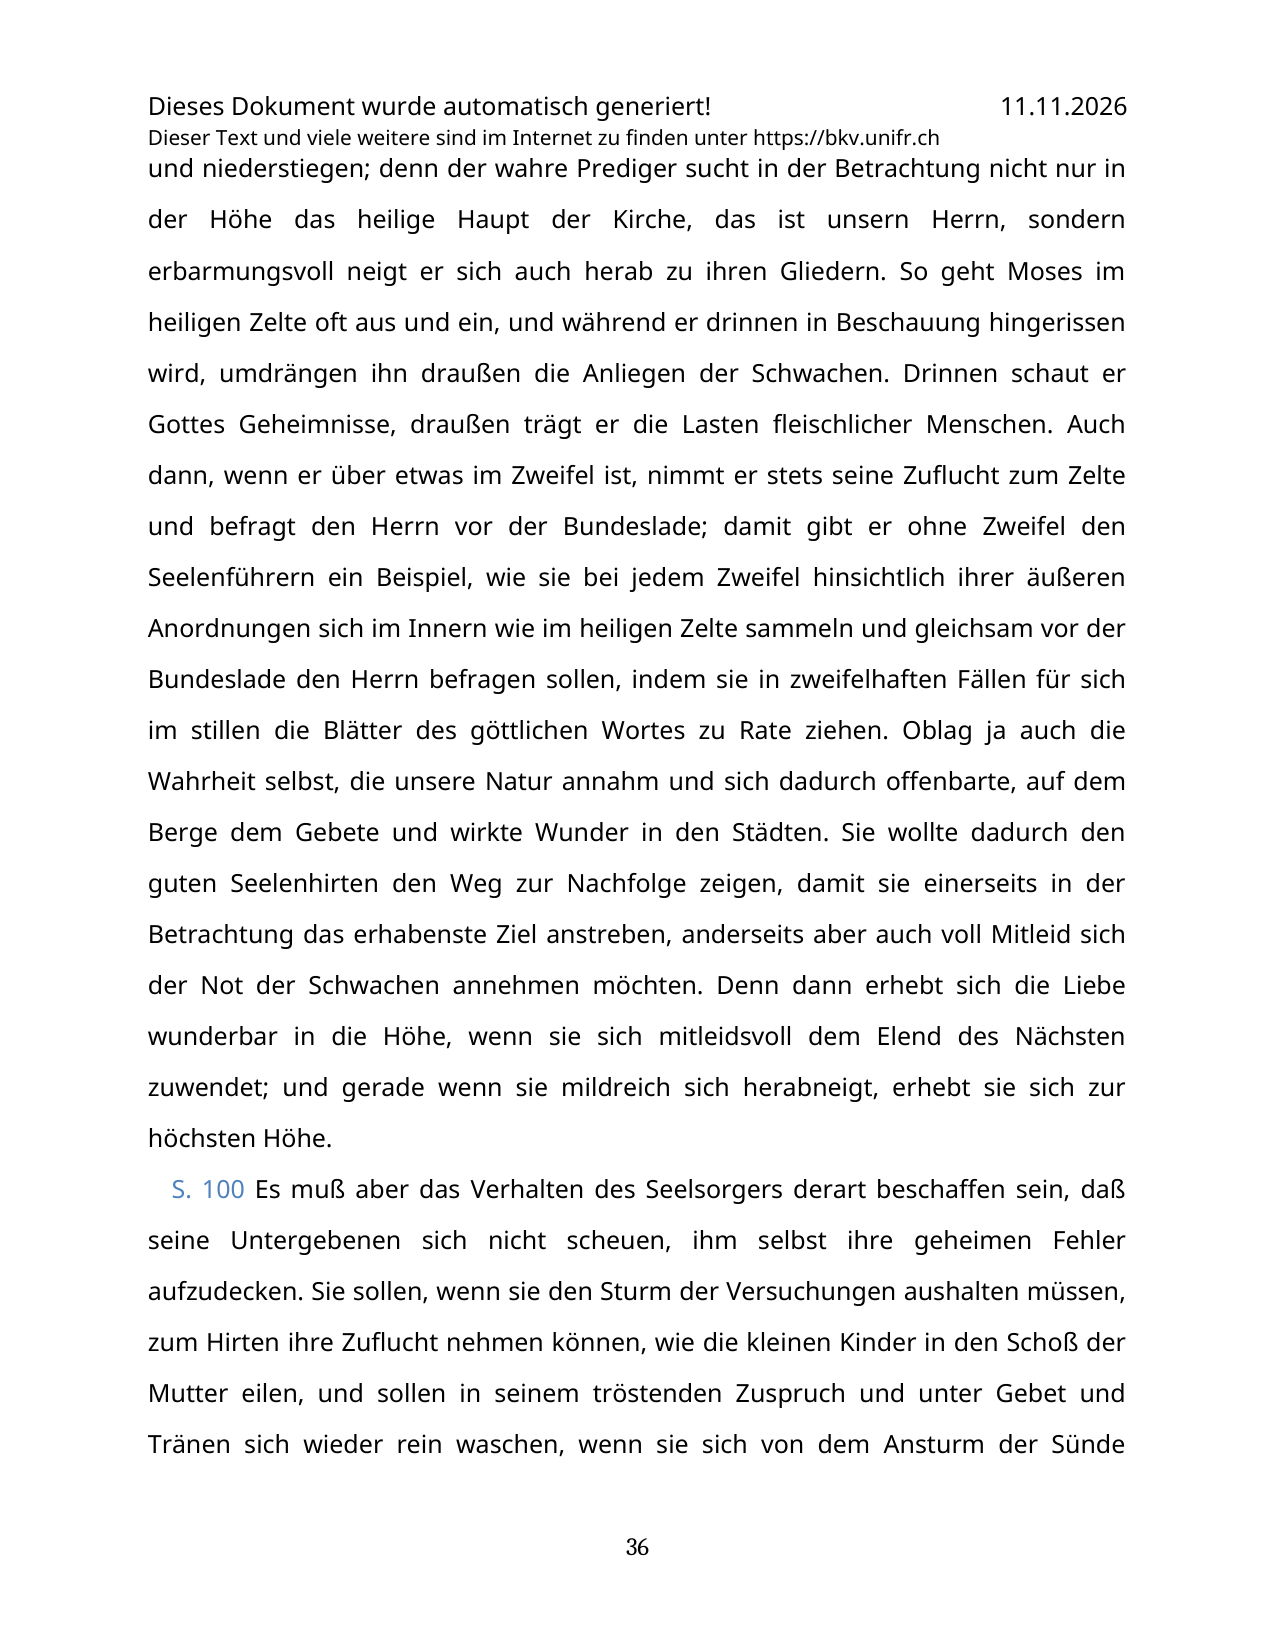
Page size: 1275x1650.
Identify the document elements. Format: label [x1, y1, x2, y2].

text [148, 1172, 1127, 1461]
text [148, 151, 1127, 1155]
